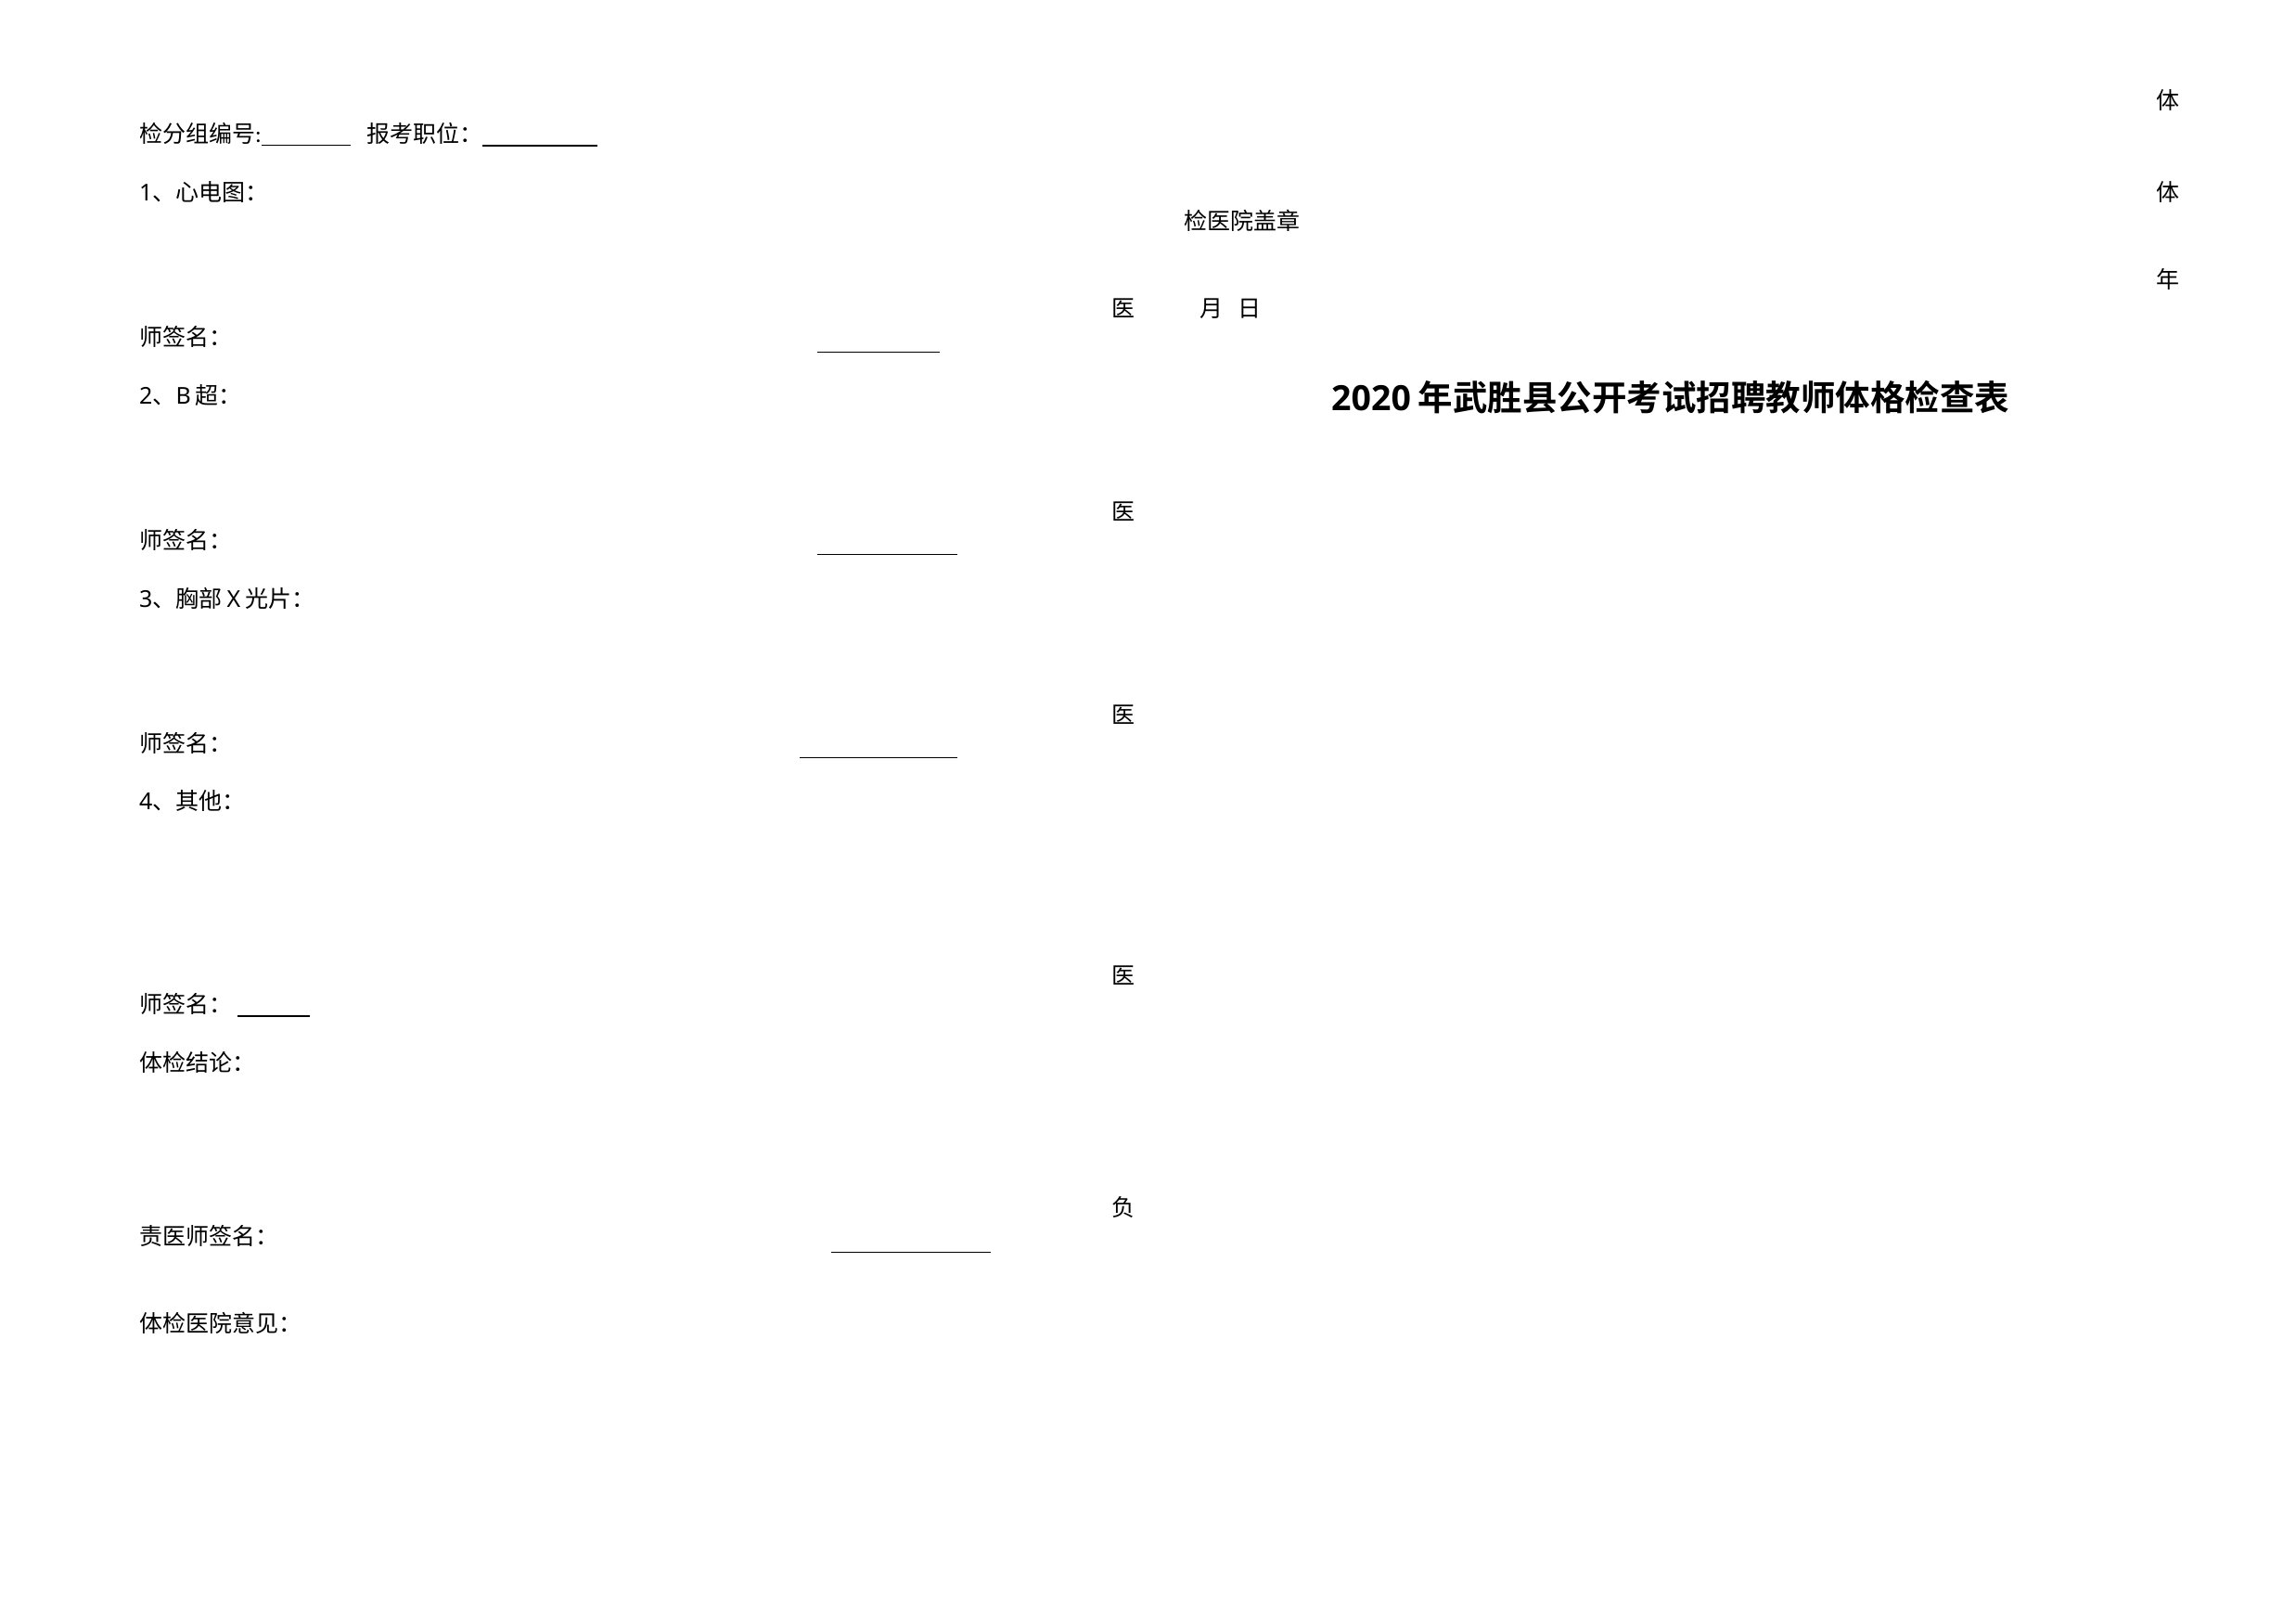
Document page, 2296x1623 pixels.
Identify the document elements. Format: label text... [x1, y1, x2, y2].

text 体检医院意见： [139, 1308, 1111, 1338]
text 2、B超： [139, 380, 1111, 410]
text 2020年武胜县公开考试招聘教师体格检查表 [1184, 370, 2157, 420]
text 负责医师签名： [139, 1192, 1111, 1251]
text 4、其他： [139, 787, 1111, 816]
text 1、心电图： [139, 178, 1111, 207]
text 体检结论： [139, 1048, 1111, 1076]
text 3、胸部X光片： [139, 584, 1111, 612]
text 体检医院盖章 [1184, 178, 2157, 236]
text 医师签名： [139, 496, 1111, 555]
text 年 月 日 [1184, 264, 2157, 323]
text 医师签名： [139, 700, 1111, 758]
text 医师签名： [139, 960, 1111, 1019]
text 医师签名： [139, 294, 1111, 352]
